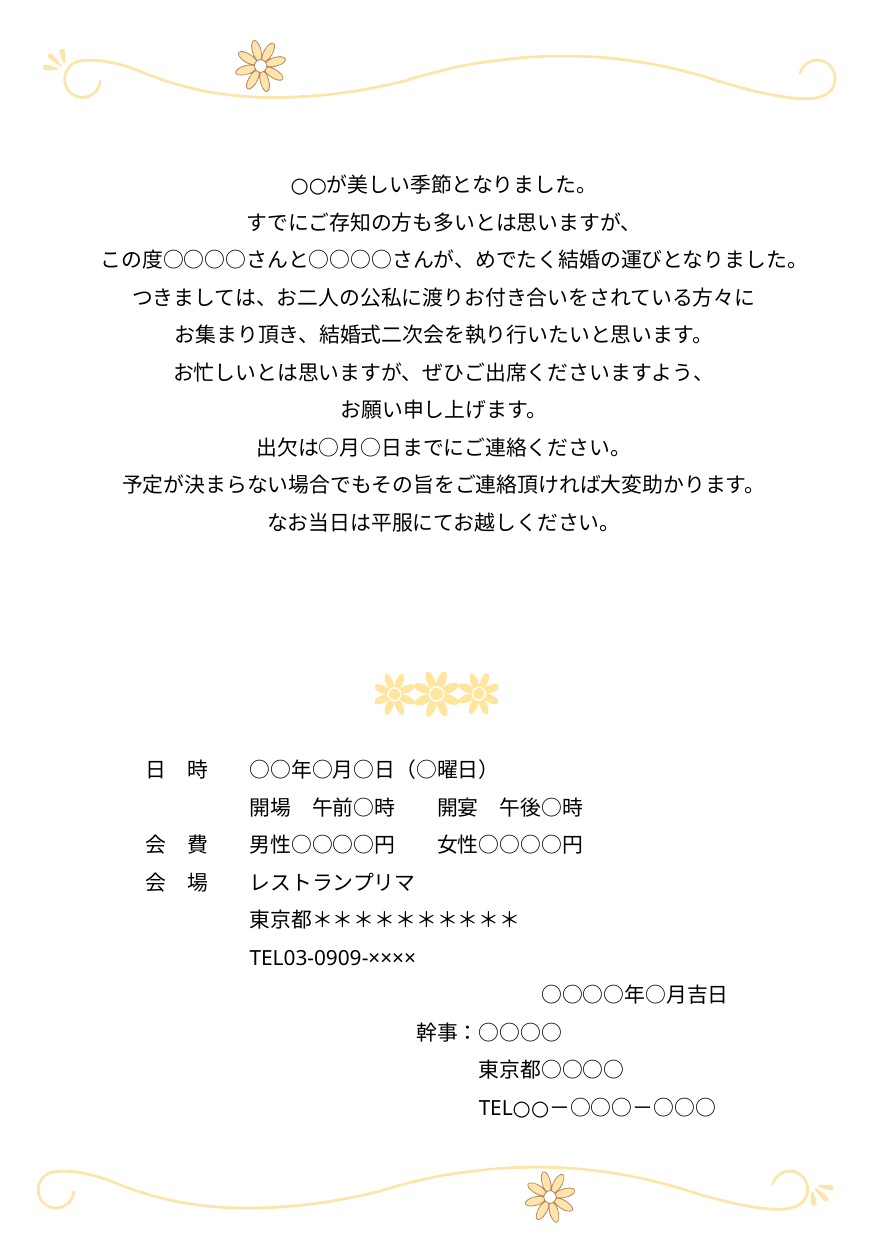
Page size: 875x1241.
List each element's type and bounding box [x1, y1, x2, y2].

picture [375, 672, 499, 717]
picture [35, 1163, 836, 1226]
picture [37, 37, 839, 103]
